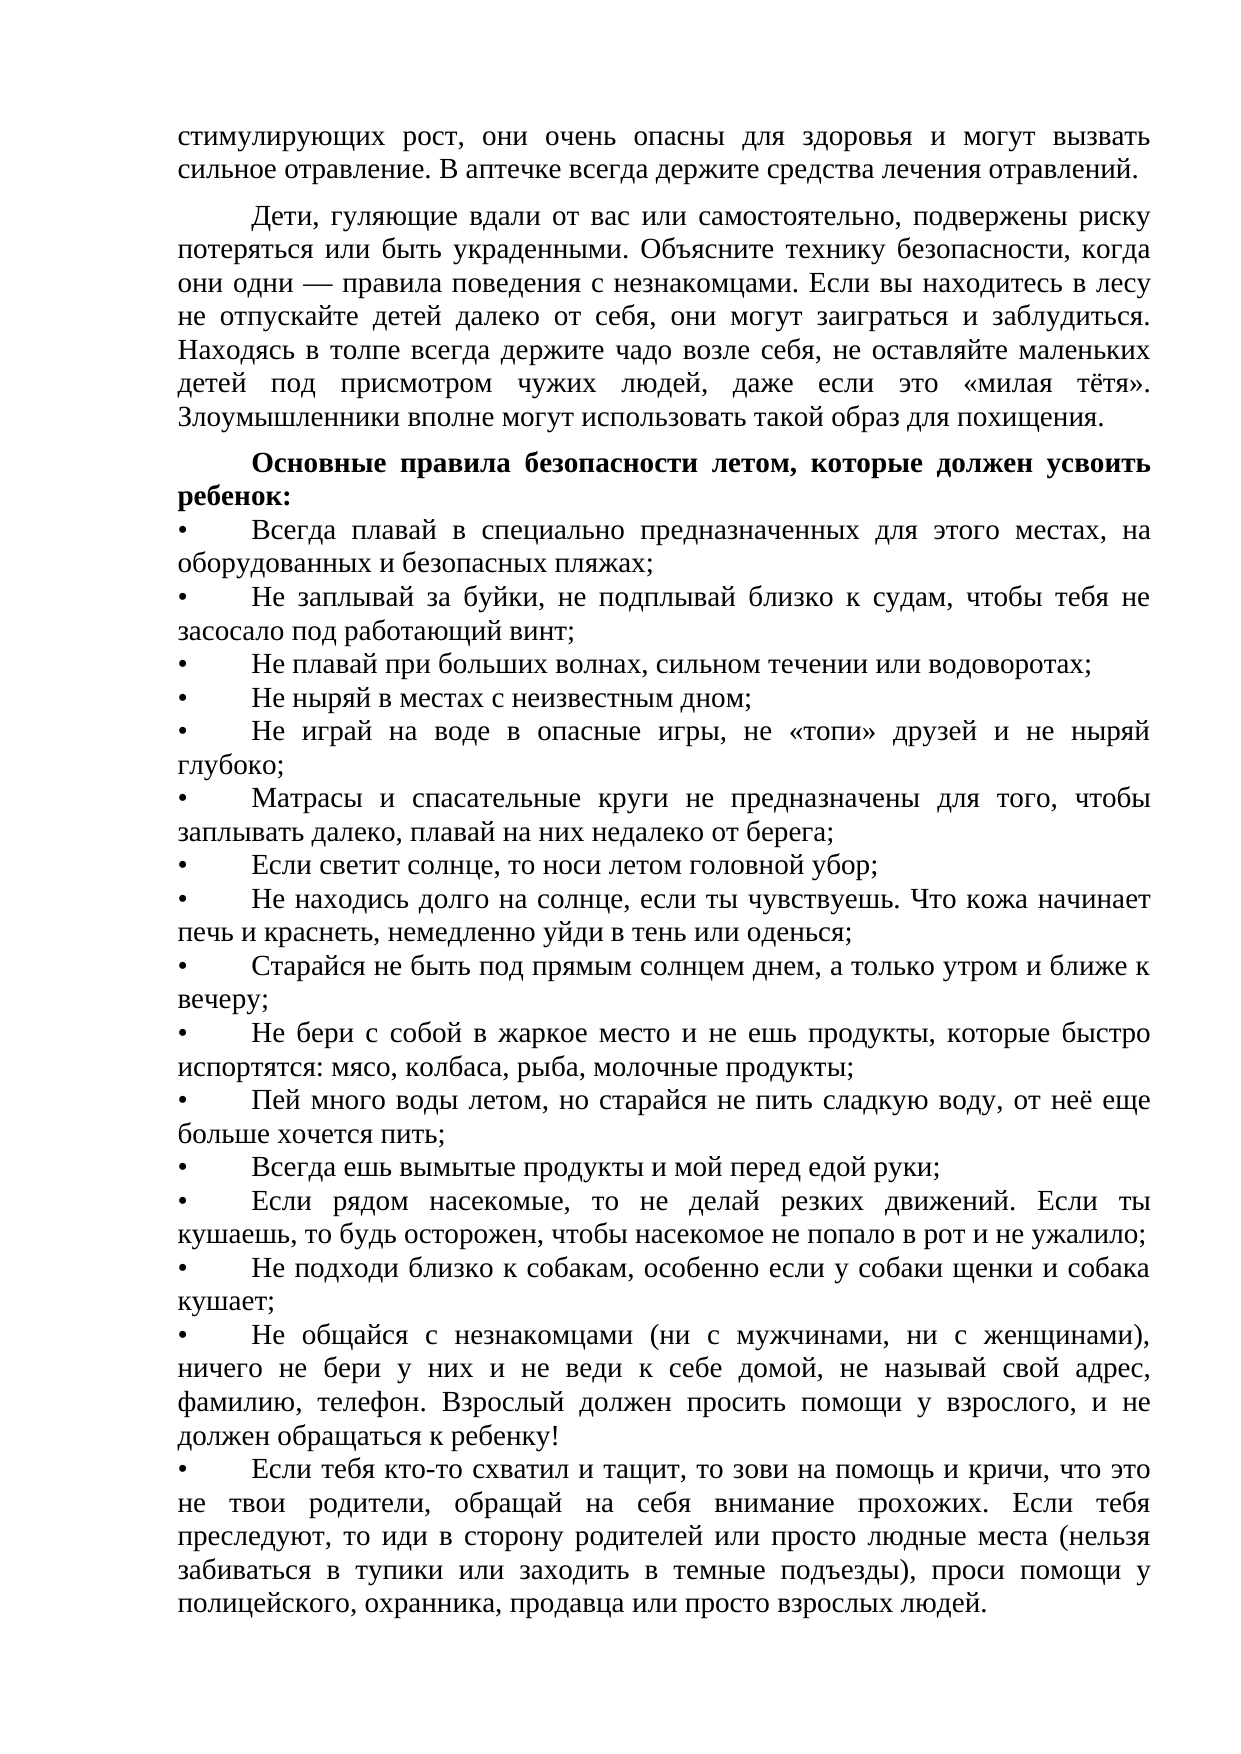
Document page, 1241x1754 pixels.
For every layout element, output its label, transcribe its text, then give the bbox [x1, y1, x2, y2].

text Основные правила безопасности летом, которые должен усвоить ребенок: [177, 445, 1152, 512]
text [177, 118, 1152, 185]
text • Если тебя кто-то схватил и тащит, то зови на помощь и кричи, что это не твои родители, обращай на себя внимание прохожих. Если тебя преследуют, то иди в сторону родителей или просто людные места (нельзя забиваться в тупики или заходить в темные подъезды), проси помощи у полицейского, охранника, продавца или просто взрослых людей. [177, 1451, 1152, 1619]
text Дети, гуляющие вдали от вас или самостоятельно, подвержены риску потеряться или быть украденными. Объясните технику безопасности, когда они одни — правила поведения с незнакомцами. Если вы находитесь в лесу не отпускайте детей далеко от себя, они могут заиграться и заблудиться. Находясь в толпе всегда держите чадо возле себя, не оставляйте маленьких детей под присмотром чужих людей, даже если это «милая тётя». Злоумышленники вполне могут использовать такой образ для похищения. [177, 198, 1152, 432]
text • Всегда ешь вымытые продукты и мой перед едой руки; [177, 1149, 1152, 1183]
text • Всегда плавай в специально предназначенных для этого местах, на оборудованных и безопасных пляжах; [177, 512, 1152, 579]
text • Старайся не быть под прямым солнцем днем, а только утром и ближе к вечеру; [177, 948, 1152, 1015]
text • Не общайся с незнакомцами (ни с мужчинами, ни с женщинами), ничего не бери у них и не веди к себе домой, не называй свой адрес, фамилию, телефон. Взрослый должен просить помощи у взрослого, и не должен обращаться к ребенку! [177, 1317, 1152, 1451]
text • Матрасы и спасательные круги не предназначены для того, чтобы заплывать далеко, плавай на них недалеко от берега; [177, 780, 1152, 847]
text • Если светит солнце, то носи летом головной убор; [177, 847, 1152, 881]
text • Пей много воды летом, но старайся не пить сладкую воду, от неё еще больше хочется пить; [177, 1082, 1152, 1149]
text • Не находись долго на солнце, если ты чувствуешь. Что кожа начинает печь и краснеть, немедленно уйди в тень или оденься; [177, 881, 1152, 948]
text • Не заплывай за буйки, не подплывай близко к судам, чтобы тебя не засосало под работающий винт; [177, 579, 1152, 646]
text • Не ныряй в местах с неизвестным дном; [177, 680, 1152, 713]
text • Не плавай при больших волнах, сильном течении или водоворотах; [177, 646, 1152, 680]
text • Не подходи близко к собакам, особенно если у собаки щенки и собака кушает; [177, 1250, 1152, 1317]
text • Не бери с собой в жаркое место и не ешь продукты, которые быстро испортятся: мясо, колбаса, рыба, молочные продукты; [177, 1015, 1152, 1082]
text • Если рядом насекомые, то не делай резких движений. Если ты кушаешь, то будь осторожен, чтобы насекомое не попало в рот и не ужалило; [177, 1183, 1152, 1250]
text • Не играй на воде в опасные игры, не «топи» друзей и не ныряй глубоко; [177, 713, 1152, 780]
